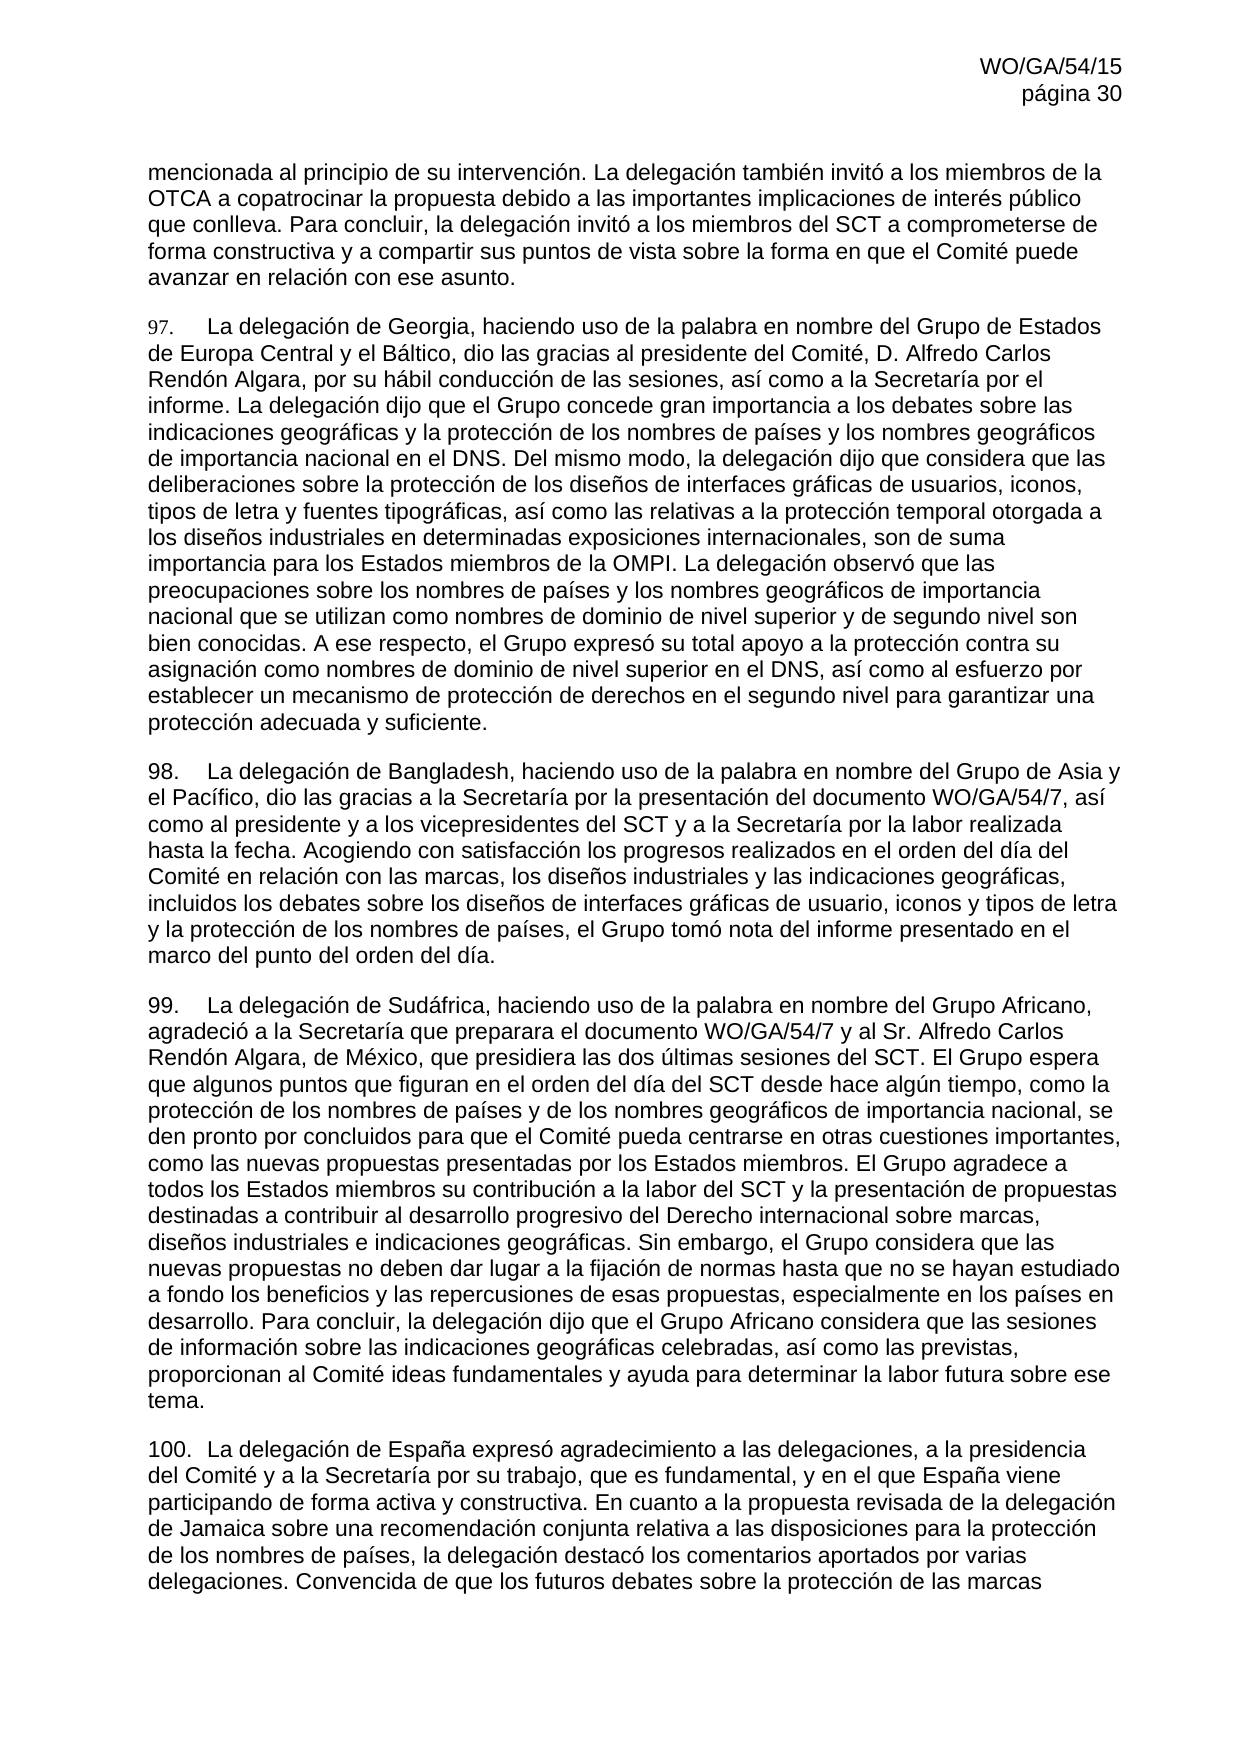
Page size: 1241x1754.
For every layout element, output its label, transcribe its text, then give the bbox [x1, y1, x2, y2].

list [148, 1436, 1122, 1594]
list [148, 158, 1122, 290]
list La delegación de Bangladesh, haciendo uso de la palabra en nombre del Grupo de Asia y el Pacífico, dio las gracias a la Secretaría por la presentación del documento WO/GA/54/7, así como al presidente y a los vicepresidentes del SCT y a la Secretaría por la labor realizada hasta la fecha. Acogiendo con satisfacción los progresos realizados en el orden del día del Comité en relación con las marcas, los diseños industriales y las indicaciones geográficas, incluidos los debates sobre los diseños de interfaces gráficas de usuario, iconos y tipos de letra y la protección de los nombres de países, el Grupo tomó nota del informe presentado en el marco del punto del orden del día. [148, 758, 1122, 969]
list La delegación de Georgia, haciendo uso de la palabra en nombre del Grupo de Estados de Europa Central y el Báltico, dio las gracias al presidente del Comité, D. Alfredo Carlos Rendón Algara, por su hábil conducción de las sesiones, así como a la Secretaría por el informe. La delegación dijo que el Grupo concede gran importancia a los debates sobre las indicaciones geográficas y la protección de los nombres de países y los nombres geográficos de importancia nacional en el DNS. Del mismo modo, la delegación dijo que considera que las deliberaciones sobre la protección de los diseños de interfaces gráficas de usuarios, iconos, tipos de letra y fuentes tipográficas, así como las relativas a la protección temporal otorgada a los diseños industriales en determinadas exposiciones internacionales, son de suma importancia para los Estados miembros de la OMPI. La delegación observó que las preocupaciones sobre los nombres de países y los nombres geográficos de importancia nacional que se utilizan como nombres de dominio de nivel superior y de segundo nivel son bien conocidas. A ese respecto, el Grupo expresó su total apoyo a la protección contra su asignación como nombres de dominio de nivel superior en el DNS, así como al esfuerzo por establecer un mecanismo de protección de derechos en el segundo nivel para garantizar una protección adecuada y suficiente. [148, 313, 1122, 735]
list La delegación de Sudáfrica, haciendo uso de la palabra en nombre del Grupo Africano, agradeció a la Secretaría que preparara el documento WO/GA/54/7 y al Sr. Alfredo Carlos Rendón Algara, de México, que presidiera las dos últimas sesiones del SCT. El Grupo espera que algunos puntos que figuran en el orden del día del SCT desde hace algún tiempo, como la protección de los nombres de países y de los nombres geográficos de importancia nacional, se den pronto por concluidos para que el Comité pueda centrarse en otras cuestiones importantes, como las nuevas propuestas presentadas por los Estados miembros. El Grupo agradece a todos los Estados miembros su contribución a la labor del SCT y la presentación de propuestas destinadas a contribuir al desarrollo progresivo del Derecho internacional sobre marcas, diseños industriales e indicaciones geográficas. Sin embargo, el Grupo considera que las nuevas propuestas no deben dar lugar a la fijación de normas hasta que no se hayan estudiado a fondo los beneficios y las repercusiones de esas propuestas, especialmente en los países en desarrollo. Para concluir, la delegación dijo que el Grupo Africano considera que las sesiones de información sobre las indicaciones geográficas celebradas, así como las previstas, proporcionan al Comité ideas fundamentales y ayuda para determinar la labor futura sobre ese tema. [148, 992, 1122, 1413]
